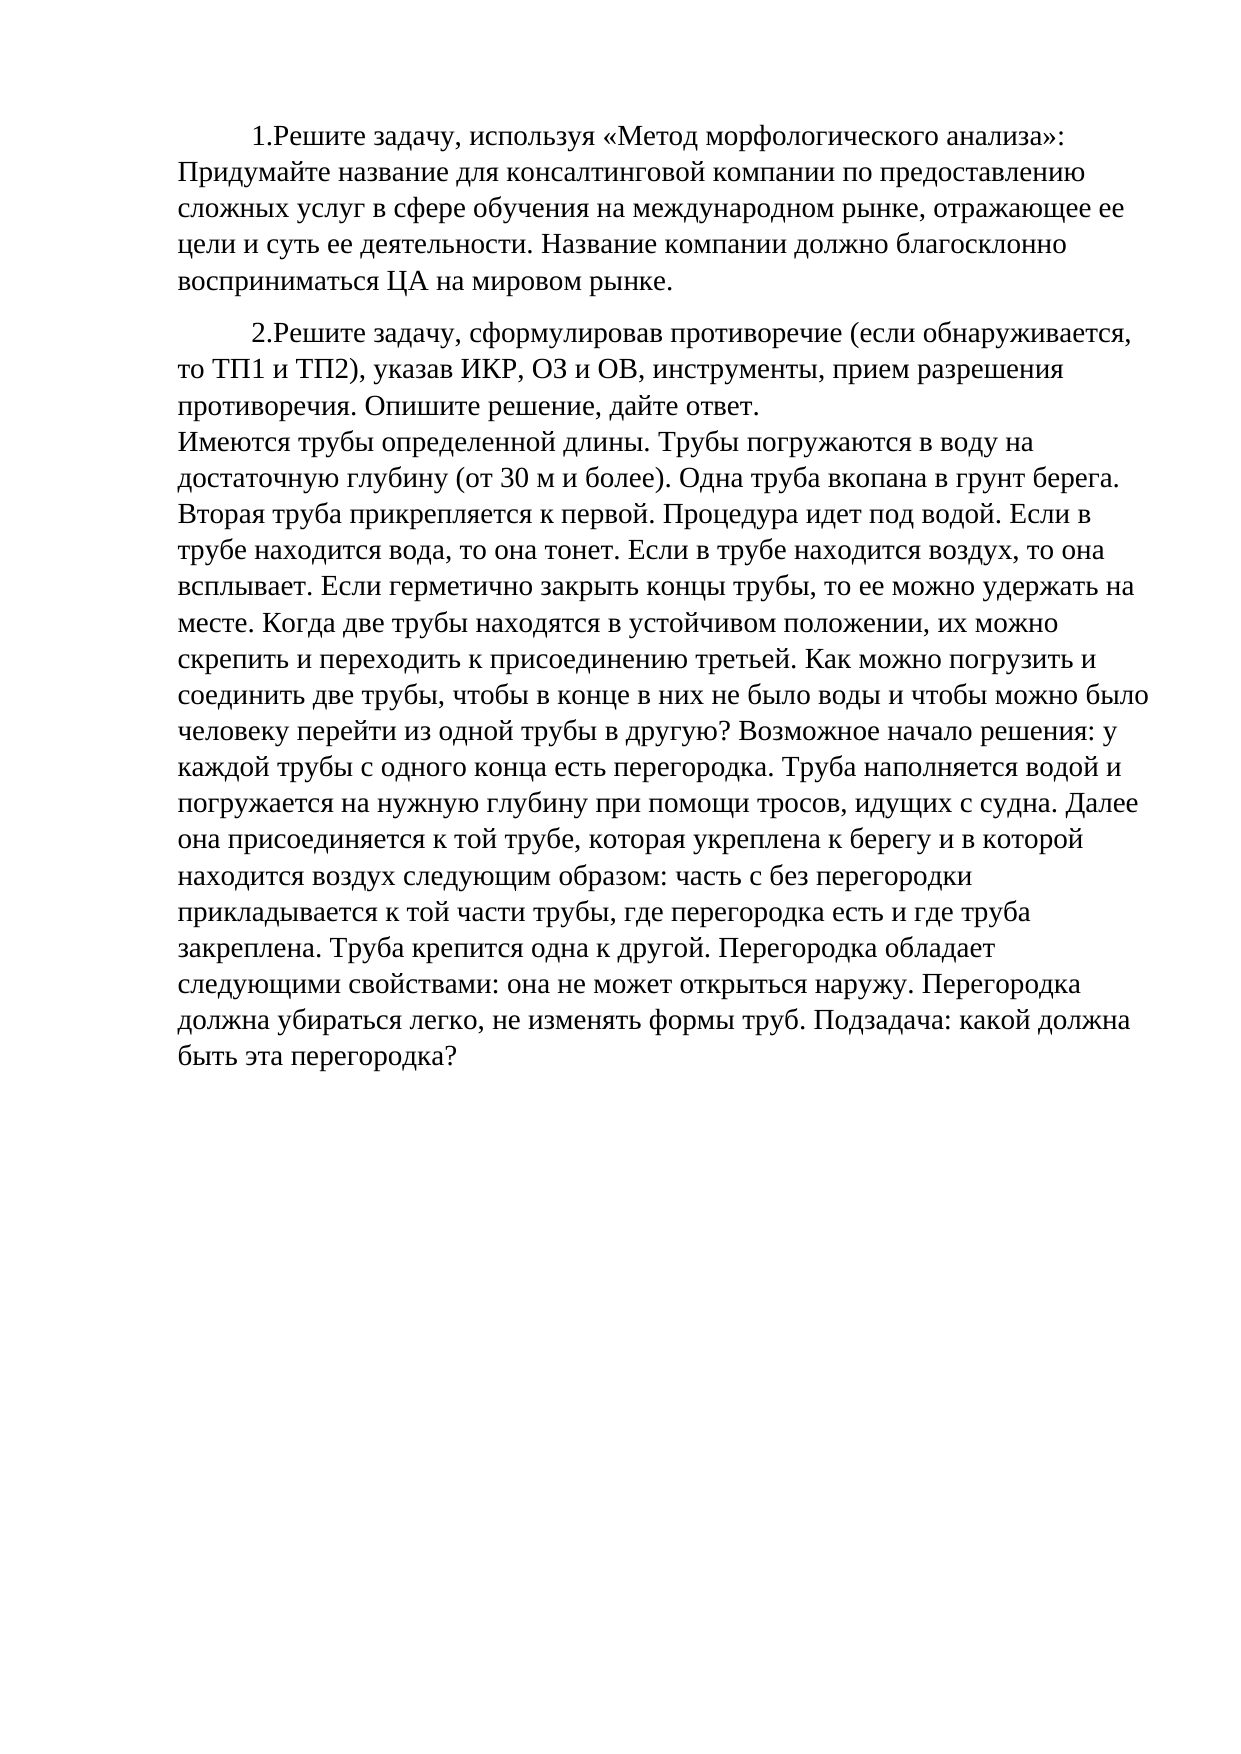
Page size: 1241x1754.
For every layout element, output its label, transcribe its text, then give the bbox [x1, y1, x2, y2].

text 2.Решите задачу, сформулировав противоречие (если обнаруживается, то ТП1 и ТП2), указав ИКР, ОЗ и ОВ, инструменты, прием разрешения противоречия. Опишите решение, дайте ответ. Имеются трубы определенной длины. Трубы погружаются в воду на достаточную глубину (от 30 м и более). Одна труба вкопана в грунт берега. Вторая труба прикрепляется к первой. Процедура идет под водой. Если в трубе находится вода, то она тонет. Если в трубе находится воздух, то она всплывает. Если герметично закрыть концы трубы, то ее можно удержать на месте. Когда две трубы находятся в устойчивом положении, их можно скрепить и переходить к присоединению третьей. Как можно погрузить и соединить две трубы, чтобы в конце в них не было воды и чтобы можно было человеку перейти из одной трубы в другую? Возможное начало решения: у каждой трубы с одного конца есть перегородка. Труба наполняется водой и погружается на нужную глубину при помощи тросов, идущих с судна. Далее она присоединяется к той трубе, которая укреплена к берегу и в которой находится воздух следующим образом: часть с без перегородки прикладывается к той части трубы, где перегородка есть и где труба закреплена. Труба крепится одна к другой. Перегородка обладает следующими свойствами: она не может открыться наружу. Перегородка должна убираться легко, не изменять формы труб. Подзадача: какой должна быть эта перегородка? [177, 316, 1152, 1072]
text 1.Решите задачу, используя «Метод морфологического анализа»: Придумайте название для консалтинговой компании по предоставлению сложных услуг в сфере обучения на международном рынке, отражающее ее цели и суть ее деятельности. Название компании должно благосклонно восприниматься ЦА на мировом рынке. [177, 118, 1152, 296]
